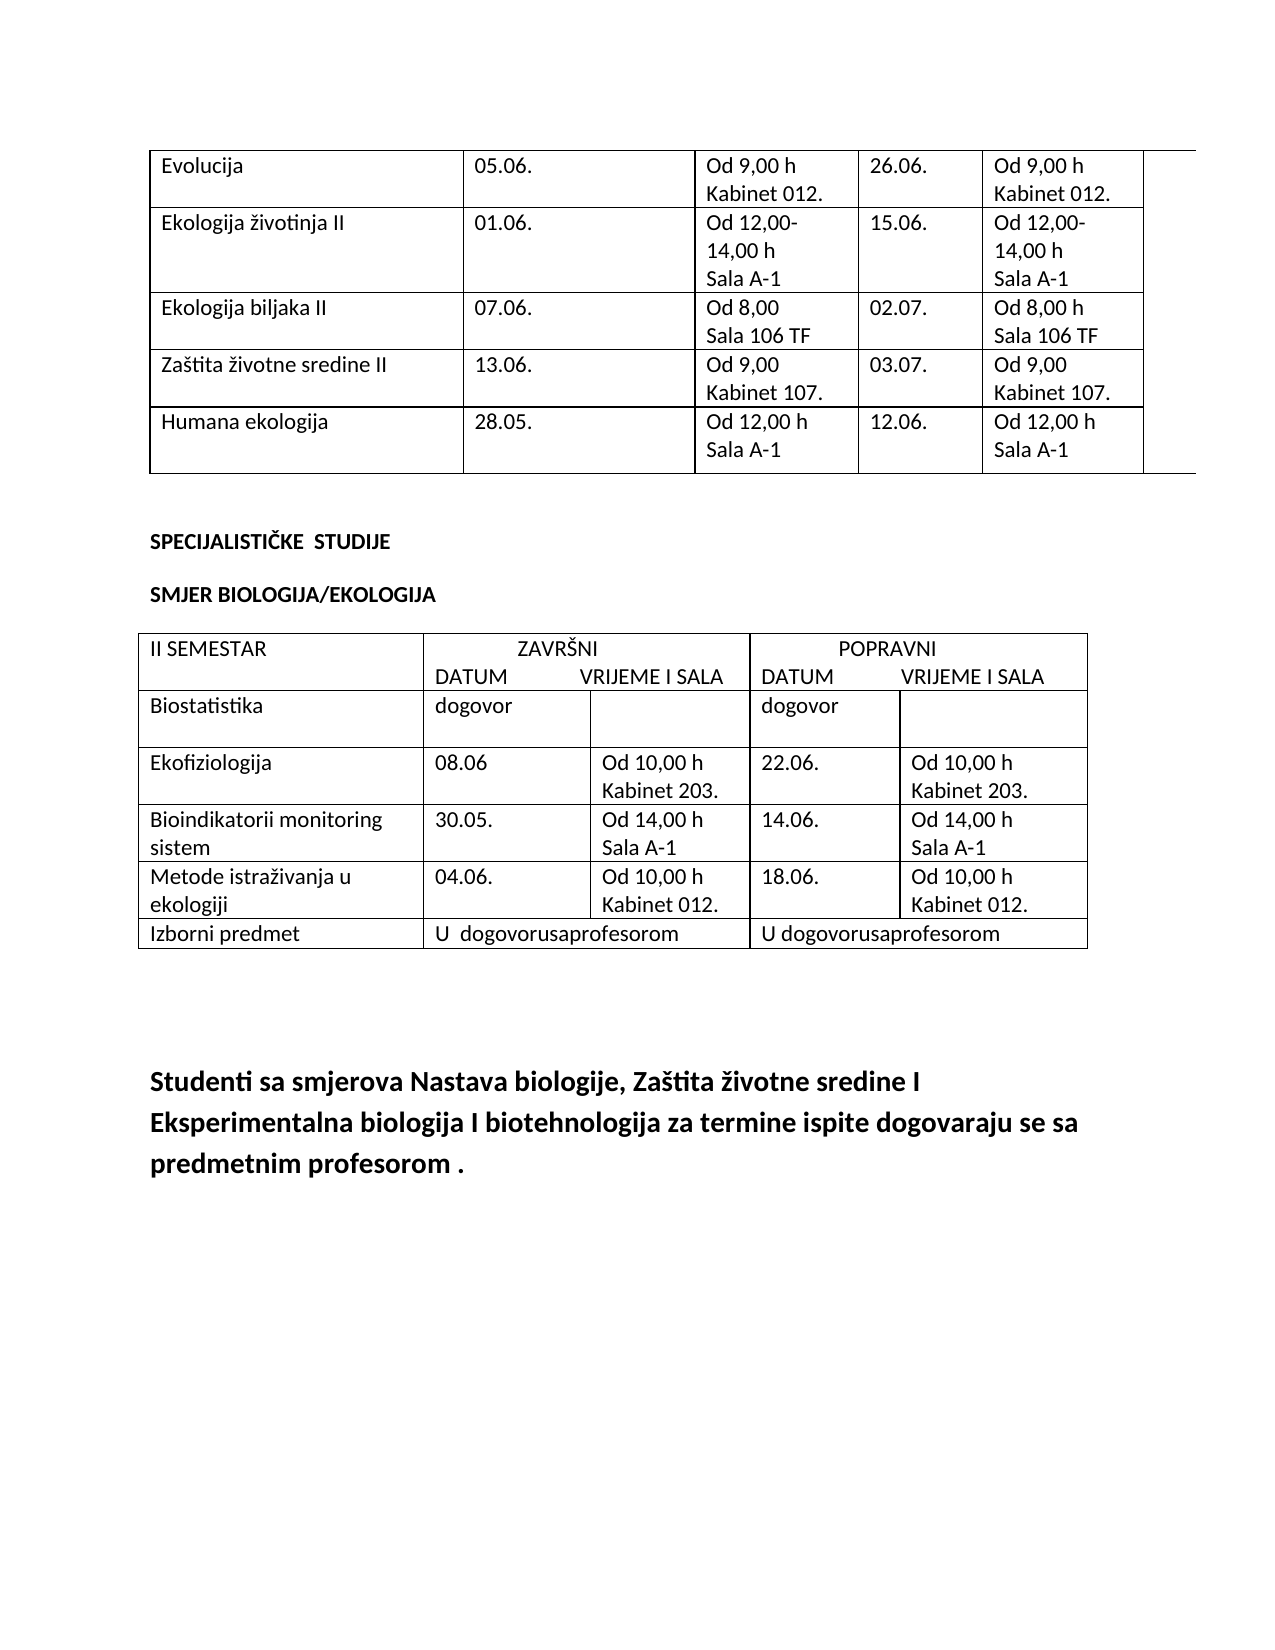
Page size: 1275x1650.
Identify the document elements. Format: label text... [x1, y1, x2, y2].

table_cell 04.06. [424, 862, 590, 918]
table_header II SEMESTAR [139, 634, 423, 690]
table_cell Od 9,00 h Kabinet 012. [983, 151, 1143, 207]
table_cell Ekologija životinja II [151, 208, 463, 292]
table_cell 22.06. [751, 748, 899, 804]
text Studenti sa smjerova Nastava biologije, Zaštita životne sredine I Eksperimentalna biologija I biotehnologija za termine ispite dogovaraju se sa predmetnim profesorom . [150, 1063, 1125, 1181]
table_cell 08.06 [424, 748, 590, 804]
table_cell Od 9,00 Kabinet 107. [983, 350, 1143, 406]
table_cell dogovor [751, 691, 899, 747]
table_cell Biostatistika [139, 691, 423, 747]
table_cell Bioindikatorii monitoring sistem [139, 805, 423, 861]
table_cell Od 14,00 h Sala A-1 [591, 805, 749, 861]
table_cell [901, 691, 1087, 747]
table_cell Od 9,00 Kabinet 107. [696, 350, 858, 406]
table_header POPRAVNI DATUM VRIJEME I SALA [751, 634, 1087, 690]
table_cell Od 8,00 h Sala 106 TF [983, 293, 1143, 349]
table_cell 02.07. [859, 293, 982, 349]
table_cell 15.06. [859, 208, 982, 292]
table_cell Ekologija biljaka II [151, 293, 463, 349]
table_cell Metode istraživanja u ekologiji [139, 862, 423, 918]
table_cell 14.06. [751, 805, 899, 861]
table_cell Od 14,00 h Sala A-1 [901, 805, 1087, 861]
table_cell Od 10,00 h Kabinet 012. [591, 862, 749, 918]
table_cell Ekofiziologija [139, 748, 423, 804]
table_cell 01.06. [464, 208, 694, 292]
table_cell Izborni predmet [139, 919, 423, 947]
table_cell 13.06. [464, 350, 694, 406]
table_cell 26.06. [859, 151, 982, 207]
table_cell Od 12,00-14,00 h Sala A-1 [696, 208, 858, 292]
table_cell 18.06. [751, 862, 899, 918]
table_cell [591, 691, 749, 747]
table_cell Od 10,00 h Kabinet 203. [901, 748, 1087, 804]
table_cell 12.06. [859, 408, 982, 473]
table_cell U dogovorusaprofesorom [424, 919, 749, 947]
table_cell 05.06. [464, 151, 694, 207]
table_cell Od 10,00 h Kabinet 203. [591, 748, 749, 804]
table_cell Od 9,00 h Kabinet 012. [696, 151, 858, 207]
table_cell Od 12,00 h Sala A-1 [696, 408, 858, 473]
table_cell Humana ekologija [151, 408, 463, 473]
text SMJER BIOLOGIJA/EKOLOGIJA [150, 580, 1125, 608]
table_cell 07.06. [464, 293, 694, 349]
table_header ZAVRŠNI DATUM VRIJEME I SALA [424, 634, 749, 690]
table_cell 28.05. [464, 408, 694, 473]
table_cell Evolucija [151, 151, 463, 207]
table_cell 03.07. [859, 350, 982, 406]
table_cell 30.05. [424, 805, 590, 861]
text SPECIJALISTIČKE STUDIJE [150, 527, 1125, 555]
table_cell Od 8,00 Sala 106 TF [696, 293, 858, 349]
table_cell U dogovorusaprofesorom [751, 919, 1087, 947]
table_cell Od 12,00-14,00 h Sala A-1 [983, 208, 1143, 292]
table_cell Od 10,00 h Kabinet 012. [901, 862, 1087, 918]
table_cell dogovor [424, 691, 590, 747]
table_cell Od 12,00 h Sala A-1 [983, 408, 1143, 473]
table_cell Zaštita životne sredine II [151, 350, 463, 406]
